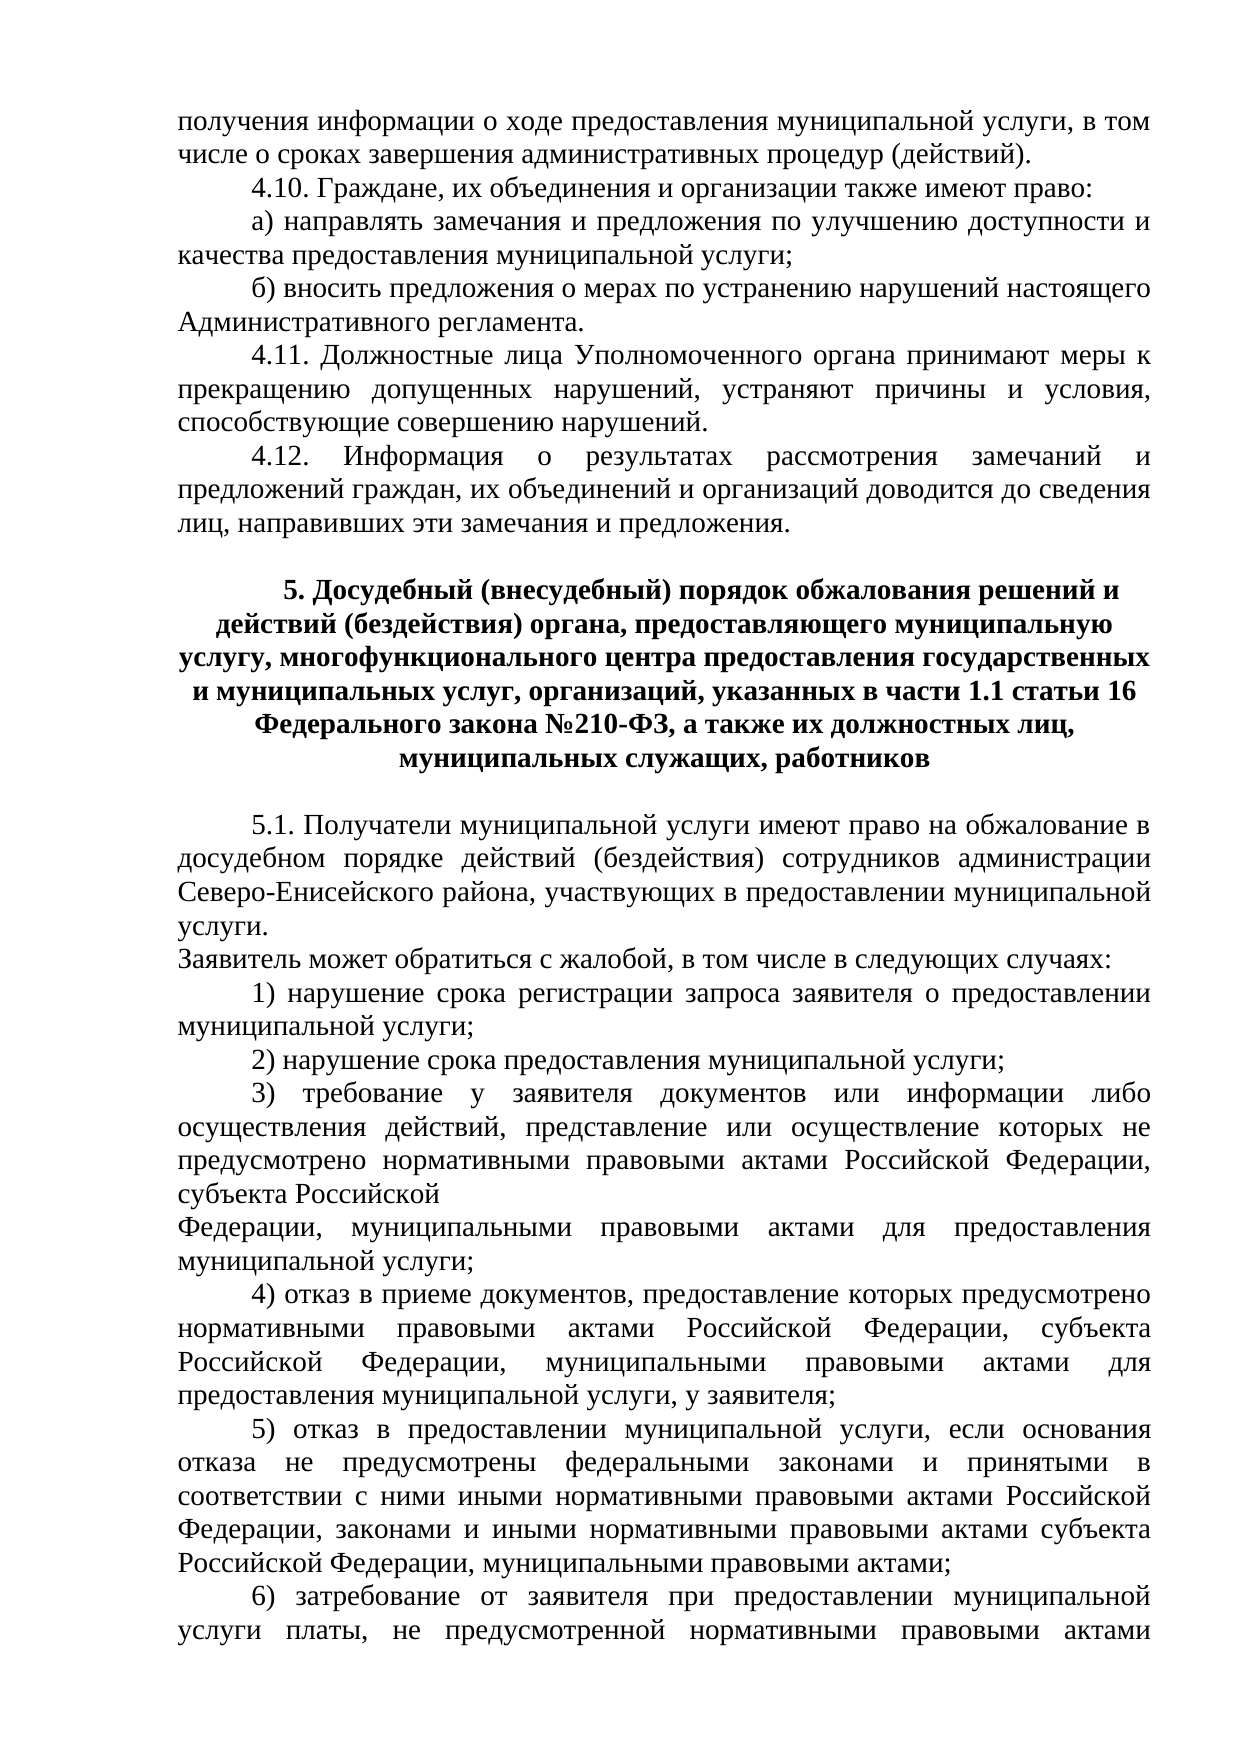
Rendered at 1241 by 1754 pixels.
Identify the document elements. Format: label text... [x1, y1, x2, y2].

text Заявитель может обратиться с жалобой, в том числе в следующих случаях: [177, 941, 1152, 975]
text 4.12. Информация о результатах рассмотрения замечаний и предложений граждан, их объединений и организаций доводится до сведения лиц, направивших эти замечания и предложения. [177, 438, 1152, 539]
text 5. Досудебный (внесудебный) порядок обжалования решений и действий (бездействия) органа, предоставляющего муниципальную услугу, многофункционального центра предоставления государственных и муниципальных услуг, организаций, указанных в части 1.1 статьи 16 Федерального закона №210-ФЗ, а также их должностных лиц, муниципальных служащих, работников [177, 572, 1152, 773]
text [177, 103, 1152, 170]
text 5.1. Получатели муниципальной услуги имеют право на обжалование в досудебном порядке действий (бездействия) сотрудников администрации Северо-Енисейского района, участвующих в предоставлении муниципальной услуги. [177, 807, 1152, 941]
text 2) нарушение срока предоставления муниципальной услуги; [177, 1042, 1152, 1075]
text 4.11. Должностные лица Уполномоченного органа принимают меры к прекращению допущенных нарушений, устраняют причины и условия, способствующие совершению нарушений. [177, 337, 1152, 438]
text 3) требование у заявителя документов или информации либо осуществления действий, представление или осуществление которых не предусмотрено нормативными правовыми актами Российской Федерации, субъекта Российской [177, 1075, 1152, 1209]
text 4) отказ в приеме документов, предоставление которых предусмотрено нормативными правовыми актами Российской Федерации, субъекта Российской Федерации, муниципальными правовыми актами для предоставления муниципальной услуги, у заявителя; [177, 1277, 1152, 1411]
text 1) нарушение срока регистрации запроса заявителя о предоставлении муниципальной услуги; [177, 975, 1152, 1042]
text 4.10. Граждане, их объединения и организации также имеют право: [177, 170, 1152, 203]
text а) направлять замечания и предложения по улучшению доступности и качества предоставления муниципальной услуги; [177, 203, 1152, 270]
text 5) отказ в предоставлении муниципальной услуги, если основания отказа не предусмотрены федеральными законами и принятыми в соответствии с ними иными нормативными правовыми актами Российской Федерации, законами и иными нормативными правовыми актами субъекта Российской Федерации, муниципальными правовыми актами; [177, 1411, 1152, 1578]
text б) вносить предложения о мерах по устранению нарушений настоящего Административного регламента. [177, 270, 1152, 337]
text Федерации, муниципальными правовыми актами для предоставления муниципальной услуги; [177, 1209, 1152, 1277]
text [177, 1578, 1152, 1646]
